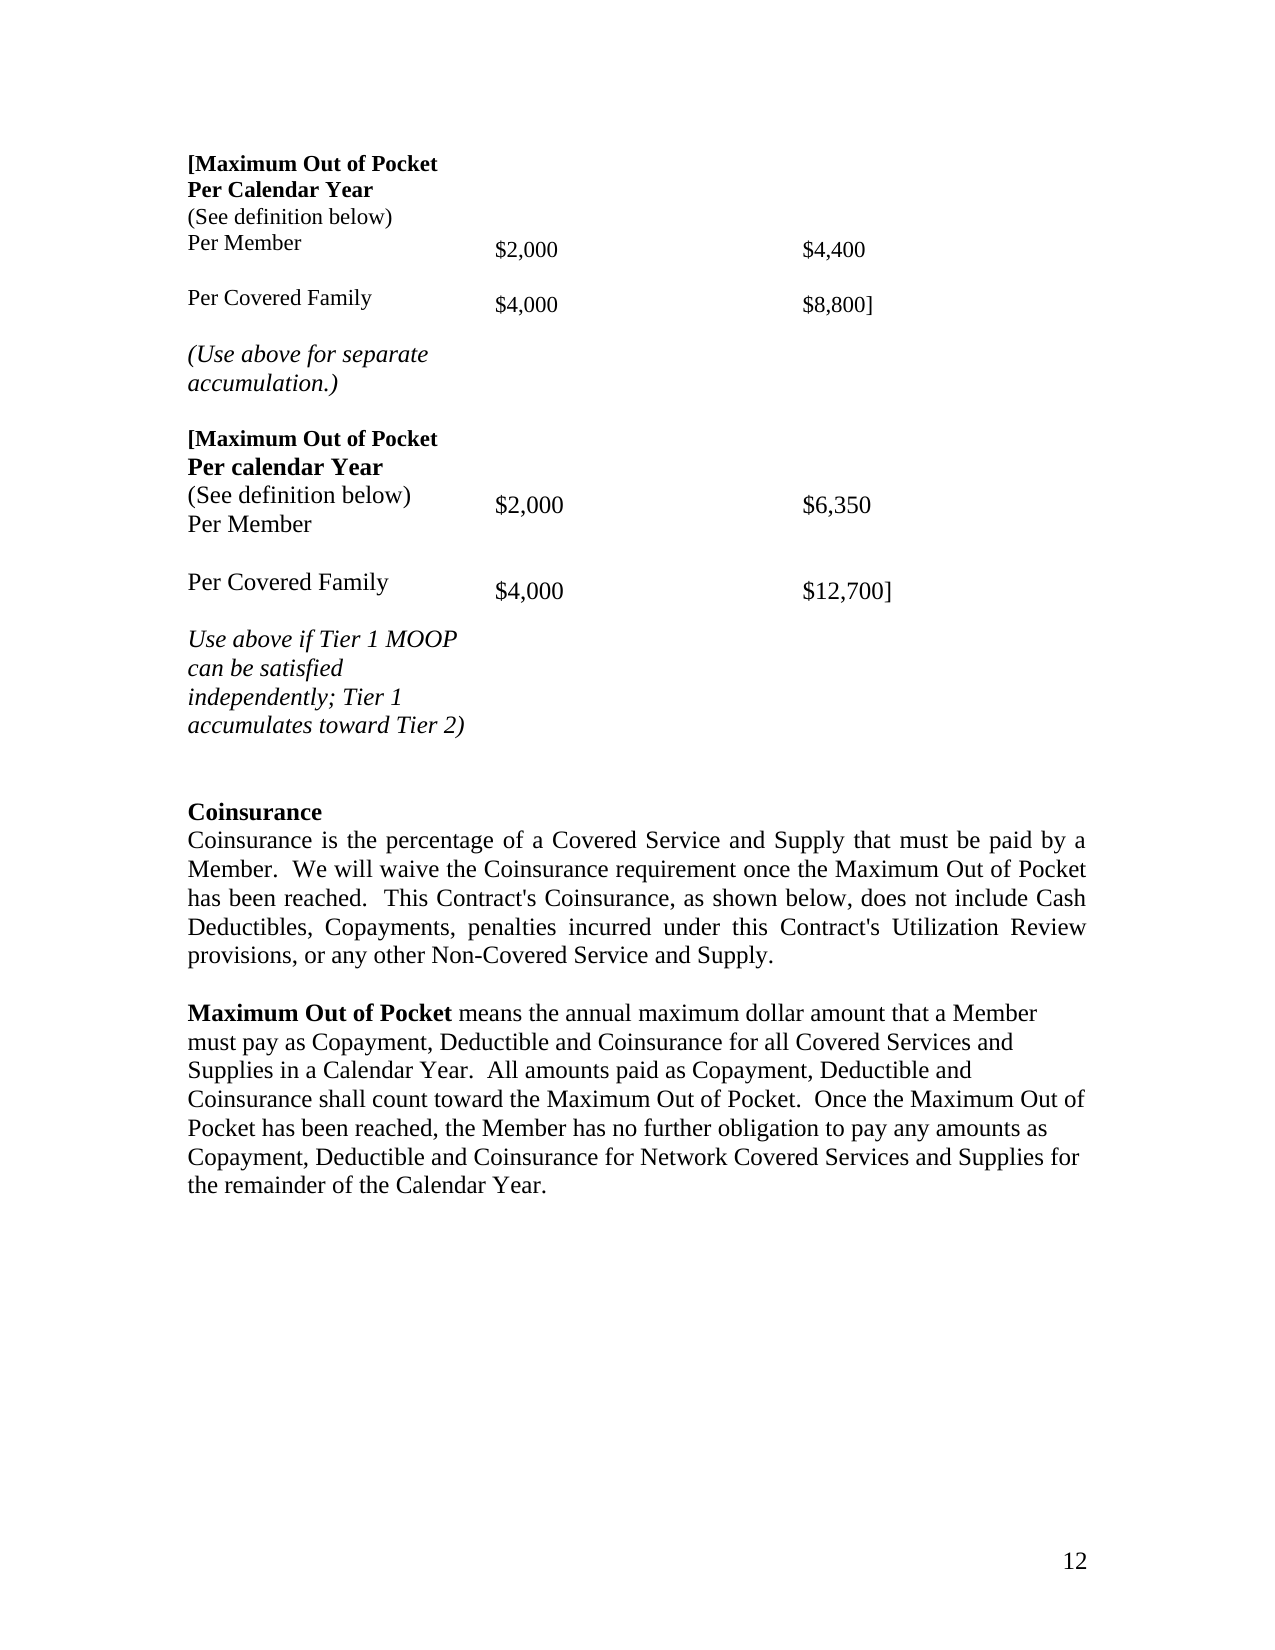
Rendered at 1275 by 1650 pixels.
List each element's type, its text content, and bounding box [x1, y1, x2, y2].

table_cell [791, 150, 1099, 768]
text Coinsurance is the percentage of a Covered Service and Supply that must be paid by a Member. We will waive the Coinsurance requirement once the Maximum Out of Pocket has been reached. This Contract's Coinsurance, as shown below, does not include Cash Deductibles, Copayments, penalties incurred under this Contract's Utilization Review provisions, or any other Non-Covered Service and Supply. [187, 826, 1087, 969]
text Coinsurance [187, 797, 1087, 826]
text Maximum Out of Pocket means the annual maximum dollar amount that a Member must pay as Copayment, Deductible and Coinsurance for all Covered Services and Supplies in a Calendar Year. All amounts paid as Copayment, Deductible and Coinsurance shall count toward the Maximum Out of Pocket. Once the Maximum Out of Pocket has been reached, the Member has no further obligation to pay any amounts as Copayment, Deductible and Coinsurance for Network Covered Services and Supplies for the remainder of the Calendar Year. [187, 998, 1087, 1199]
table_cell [484, 150, 791, 768]
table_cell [176, 150, 484, 768]
